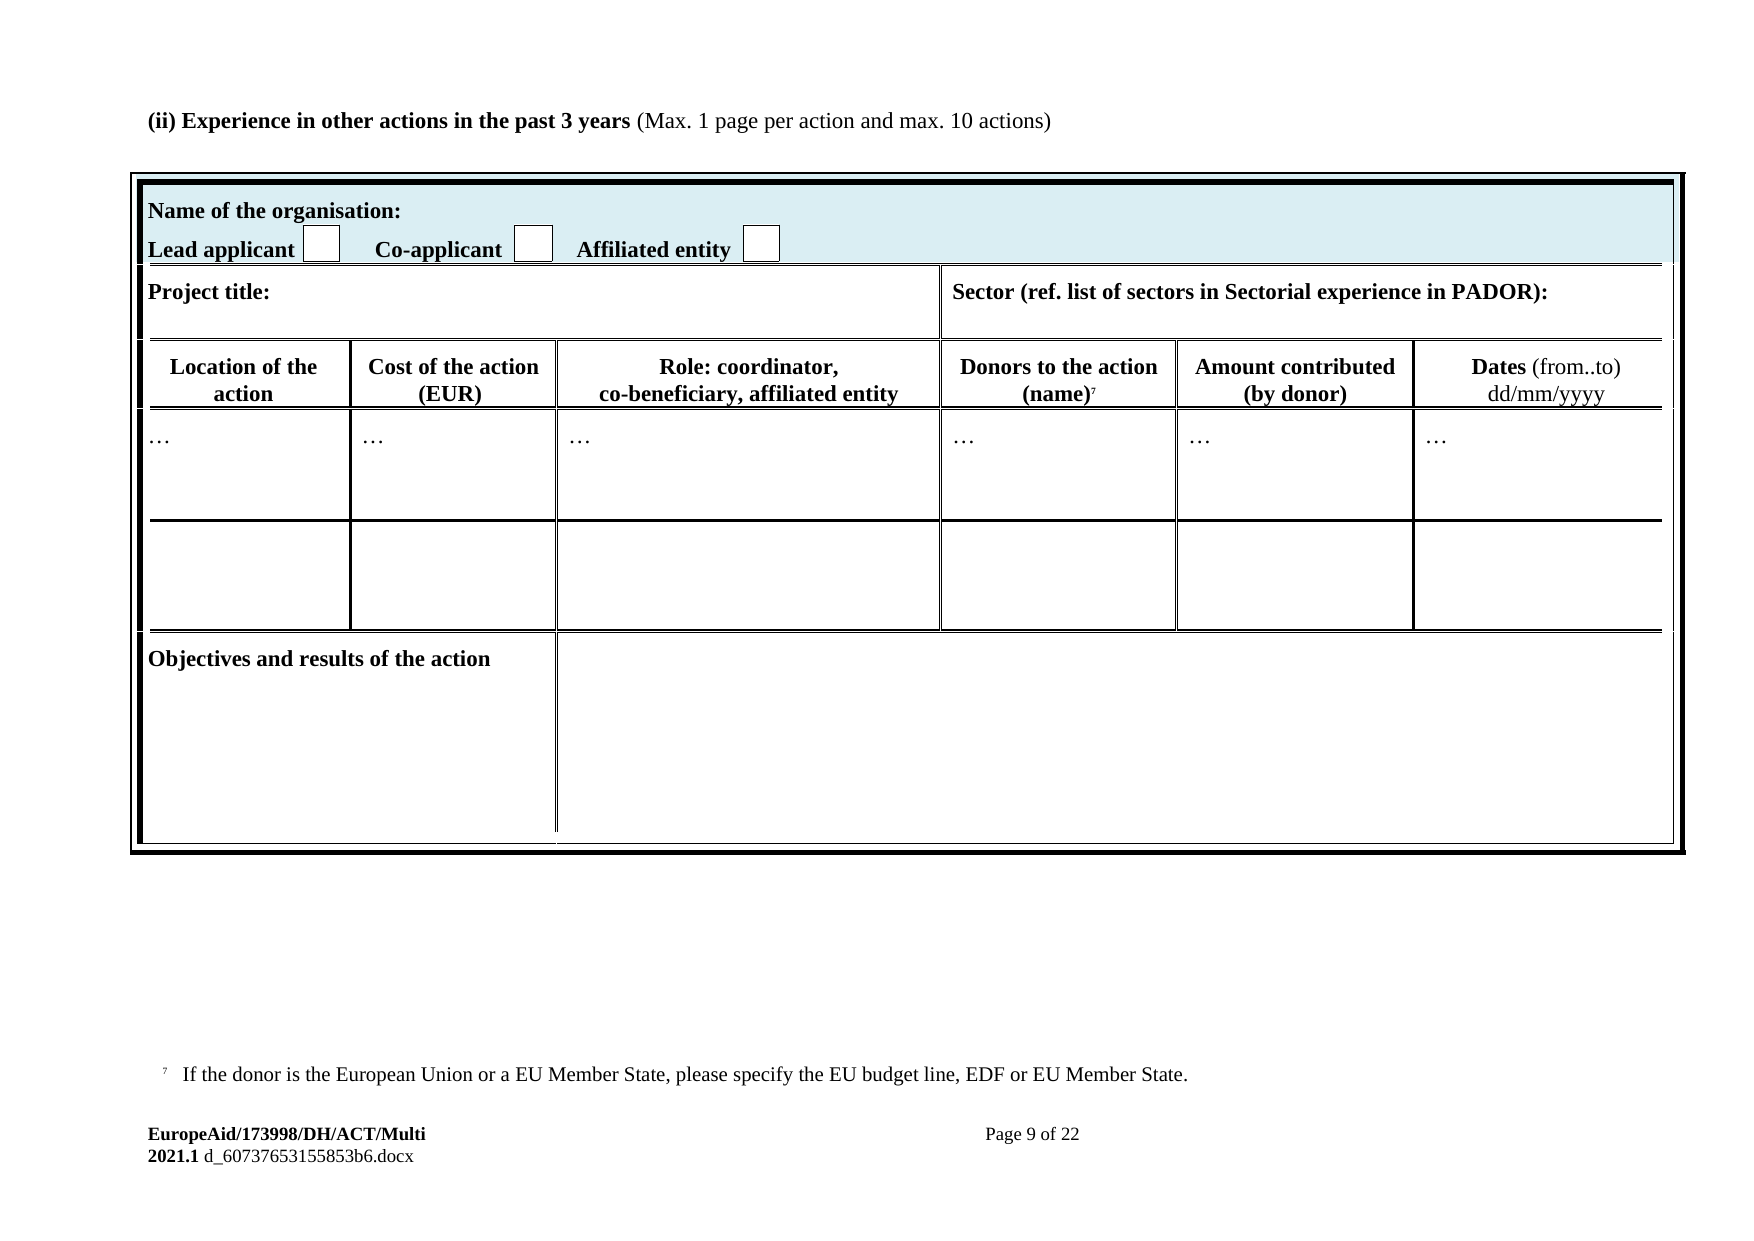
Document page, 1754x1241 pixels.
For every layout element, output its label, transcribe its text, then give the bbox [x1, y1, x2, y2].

table_cell Donors to the action (name) [942, 341, 1175, 406]
table_cell … [1415, 406, 1673, 519]
table_cell [1415, 519, 1673, 629]
table_cell [558, 522, 939, 629]
table_cell Objectives and results of the action [143, 629, 557, 843]
table_cell [1178, 522, 1412, 629]
table_cell Role: coordinator, co-beneficiary, affiliated entity [558, 341, 939, 406]
table_header Name of the organisation: Lead applicant Co-applicant Affiliated entity [136, 174, 1679, 262]
table_cell … [942, 410, 1175, 519]
table_cell [557, 629, 1673, 843]
table_cell [352, 522, 555, 629]
table_cell Cost of the action (EUR) [352, 341, 555, 406]
table_cell [942, 522, 1175, 629]
table_cell [1674, 629, 1679, 843]
table_cell Dates (from..to) dd/mm/yyyy [1413, 338, 1679, 406]
text (ii) Experience in other actions in the past 3 years (Max. 1 page per action and max. 10 actions) [148, 107, 1669, 133]
table_cell Amount contributed (by donor) [1178, 341, 1412, 406]
table_cell … [1178, 410, 1412, 519]
table_cell [1674, 519, 1679, 629]
table_cell Location of the action [136, 338, 350, 406]
table_cell … [143, 406, 349, 519]
table_cell Project title: [143, 263, 939, 338]
table_cell [143, 519, 349, 629]
table_cell Sector (ref. list of sectors in Sectorial experience in PADOR): [942, 263, 1673, 338]
table_cell … [352, 410, 555, 519]
table_cell … [558, 410, 939, 519]
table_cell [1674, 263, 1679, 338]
